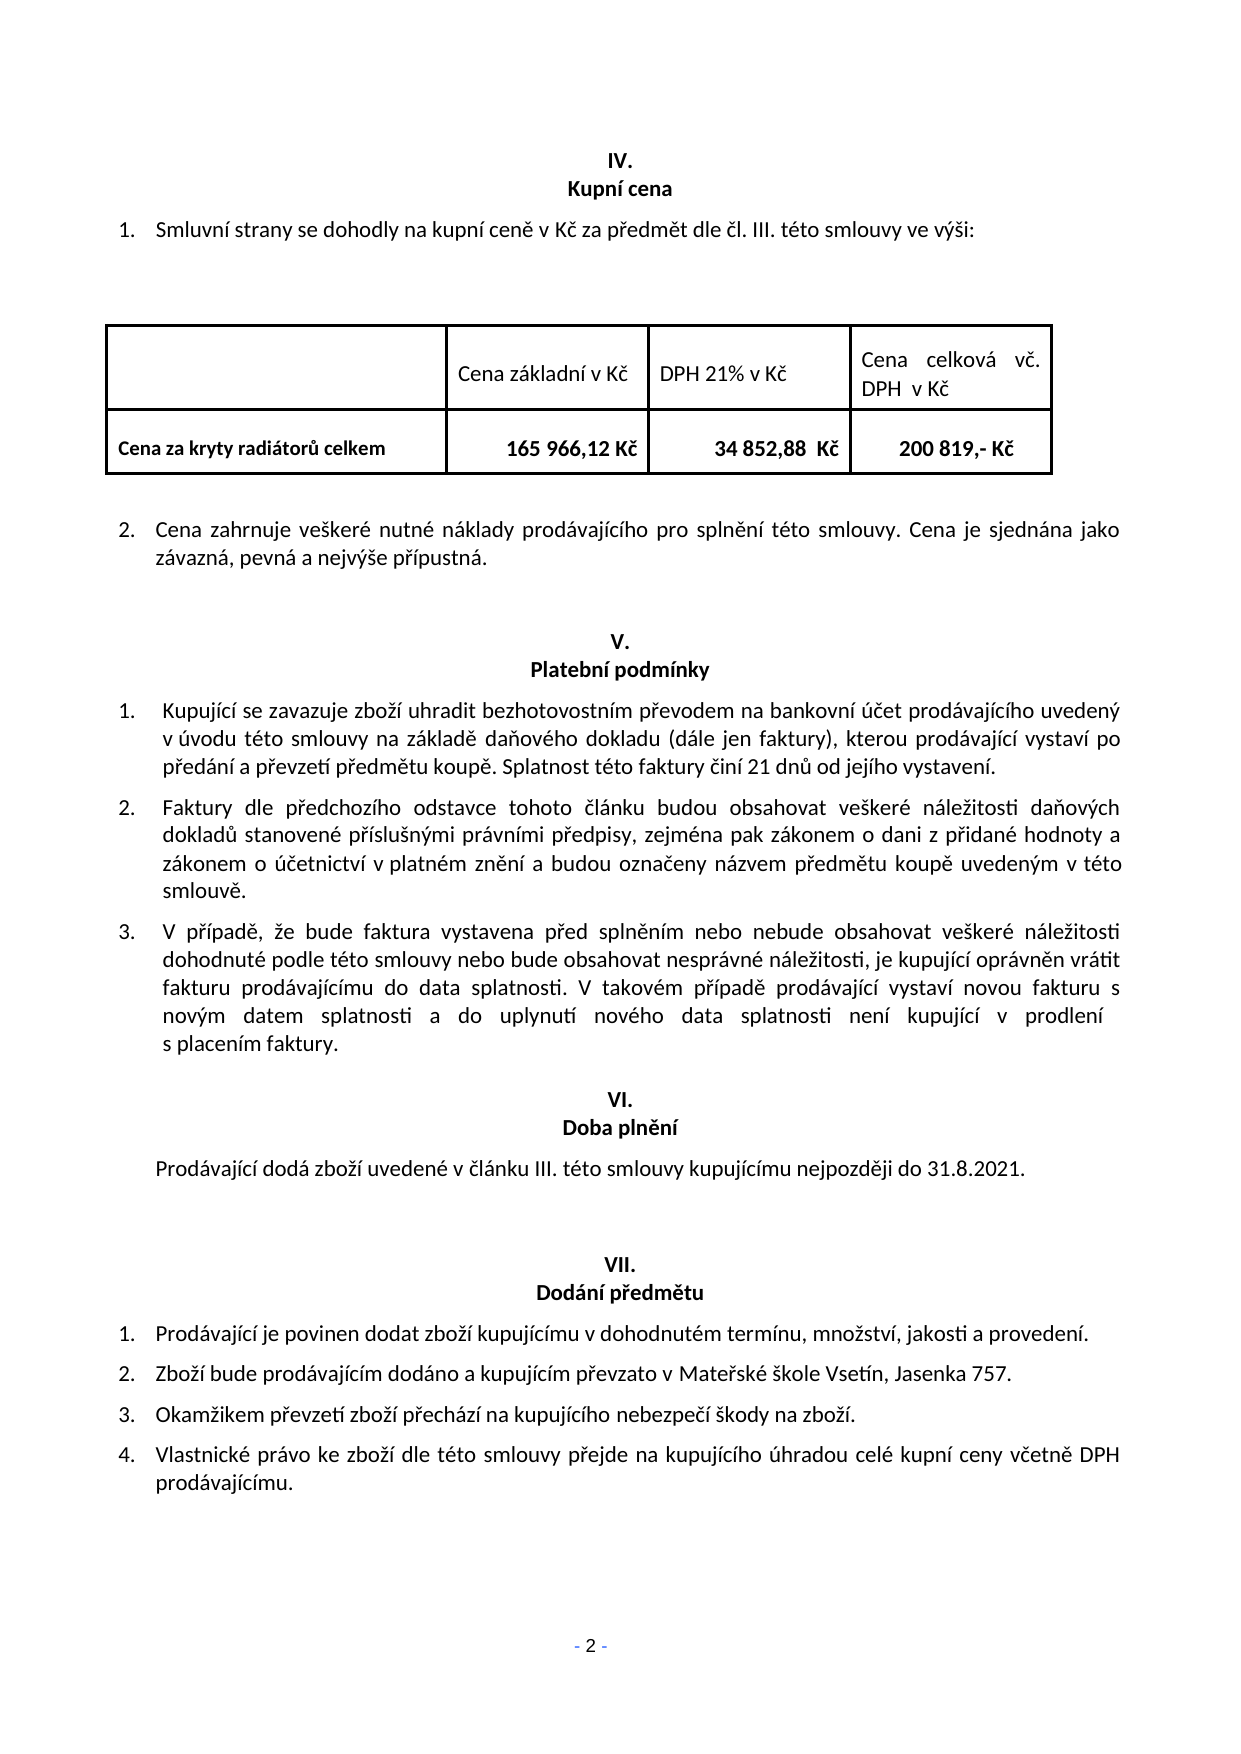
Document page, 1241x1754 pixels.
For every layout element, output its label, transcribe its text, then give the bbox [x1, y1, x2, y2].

text V. [118, 627, 1122, 656]
table_header Cena celková vč. DPH v Kč [852, 327, 1050, 408]
text Platební podmínky [118, 656, 1122, 683]
table_cell 200 819,- Kč [852, 411, 1050, 472]
list Smluvní strany se dohodly na kupní ceně v Kč za předmět dle čl. III. této smlouvy ve výši: [118, 215, 1122, 243]
text IV. Kupní cena [118, 146, 1122, 202]
table_cell Cena za kryty radiátorů celkem [108, 411, 445, 472]
list Prodávající je povinen dodat zboží kupujícímu v dohodnutém termínu, množství, jakosti a provedení. [118, 1319, 1122, 1347]
table_header DPH 21% v Kč [650, 327, 849, 408]
list Kupující se zavazuje zboží uhradit bezhotovostním převodem na bankovní účet prodávajícího uvedený v úvodu této smlouvy na základě daňového dokladu (dále jen faktury), kterou prodávající vystaví po předání a převzetí předmětu koupě. Splatnost této faktury činí 21 dnů od jejího vystavení. [118, 696, 1122, 780]
list Okamžikem převzetí zboží přechází na kupujícího nebezpečí škody na zboží. [118, 1400, 1122, 1428]
list V případě, že bude faktura vystavena před splněním nebo nebude obsahovat veškeré náležitosti dohodnuté podle této smlouvy nebo bude obsahovat nesprávné náležitosti, je kupující oprávněn vrátit fakturu prodávajícímu do data splatnosti. V takovém případě prodávající vystaví novou fakturu s novým datem splatnosti a do uplynutí nového data splatnosti není kupující v prodlení s placením faktury. [118, 917, 1122, 1057]
list Cena zahrnuje veškeré nutné náklady prodávajícího pro splnění této smlouvy. Cena je sjednána jako závazná, pevná a nejvýše přípustná. [118, 515, 1122, 571]
list Zboží bude prodávajícím dodáno a kupujícím převzato v Mateřské škole Vsetín, Jasenka 757. [118, 1359, 1122, 1387]
table_cell 165 966,12 Kč [448, 411, 647, 472]
table_cell 34 852,88 Kč [650, 411, 849, 472]
table_header [108, 327, 445, 408]
table_header Cena základní v Kč [448, 327, 647, 408]
text Prodávající dodá zboží uvedené v článku III. této smlouvy kupujícímu nejpozději do 31.8.2021. [155, 1154, 1122, 1182]
list Faktury dle předchozího odstavce tohoto článku budou obsahovat veškeré náležitosti daňových dokladů stanovené příslušnými právními předpisy, zejména pak zákonem o dani z přidané hodnoty a zákonem o účetnictví v platném znění a budou označeny názvem předmětu koupě uvedeným v této smlouvě. [118, 793, 1122, 905]
text VII. Dodání předmětu [118, 1250, 1122, 1306]
list Vlastnické právo ke zboží dle této smlouvy přejde na kupujícího úhradou celé kupní ceny včetně DPH prodávajícímu. [118, 1441, 1122, 1497]
text VI. Doba plnění [118, 1085, 1122, 1141]
